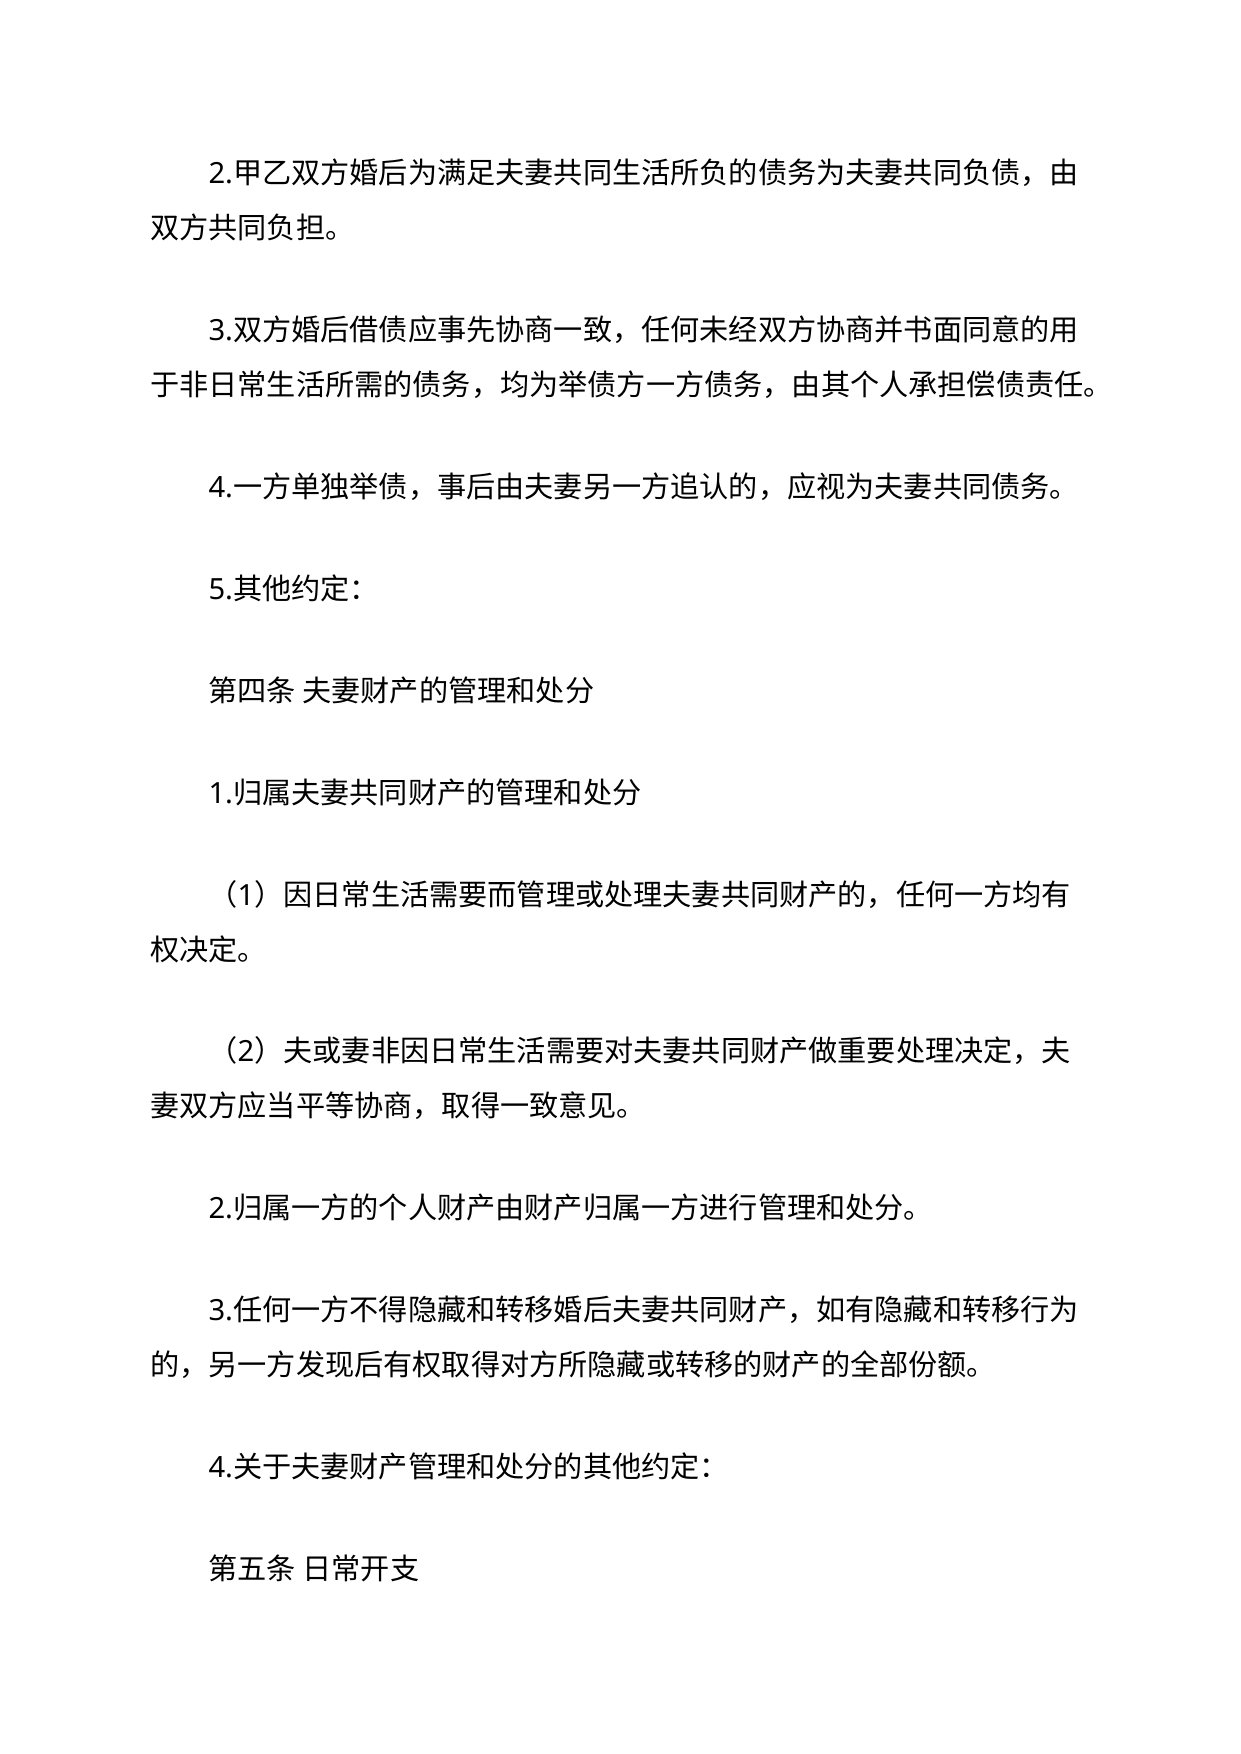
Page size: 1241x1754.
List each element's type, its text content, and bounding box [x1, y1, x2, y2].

text （1）因日常生活需要而管理或处理夫妻共同财产的，任何一方均有权决定。 [150, 871, 1090, 968]
text 1.归属夫妻共同财产的管理和处分 [150, 769, 1090, 812]
text 3.双方婚后借债应事先协商一致，任何未经双方协商并书面同意的用于非日常生活所需的债务，均为举债方一方债务，由其个人承担偿债责任。 [150, 307, 1090, 404]
text 5.其他约定： [150, 566, 1090, 608]
text 第五条 日常开支 [150, 1546, 1090, 1588]
text 2.甲乙双方婚后为满足夫妻共同生活所负的债务为夫妻共同负债，由双方共同负担。 [150, 150, 1090, 247]
text 4.一方单独举债，事后由夫妻另一方追认的，应视为夫妻共同债务。 [150, 463, 1090, 506]
text 3.任何一方不得隐藏和转移婚后夫妻共同财产，如有隐藏和转移行为的，另一方发现后有权取得对方所隐藏或转移的财产的全部份额。 [150, 1287, 1090, 1384]
text 4.关于夫妻财产管理和处分的其他约定： [150, 1443, 1090, 1486]
text （2）夫或妻非因日常生活需要对夫妻共同财产做重要处理决定，夫妻双方应当平等协商，取得一致意见。 [150, 1028, 1090, 1125]
text 第四条 夫妻财产的管理和处分 [150, 667, 1090, 710]
text 2.归属一方的个人财产由财产归属一方进行管理和处分。 [150, 1185, 1090, 1227]
